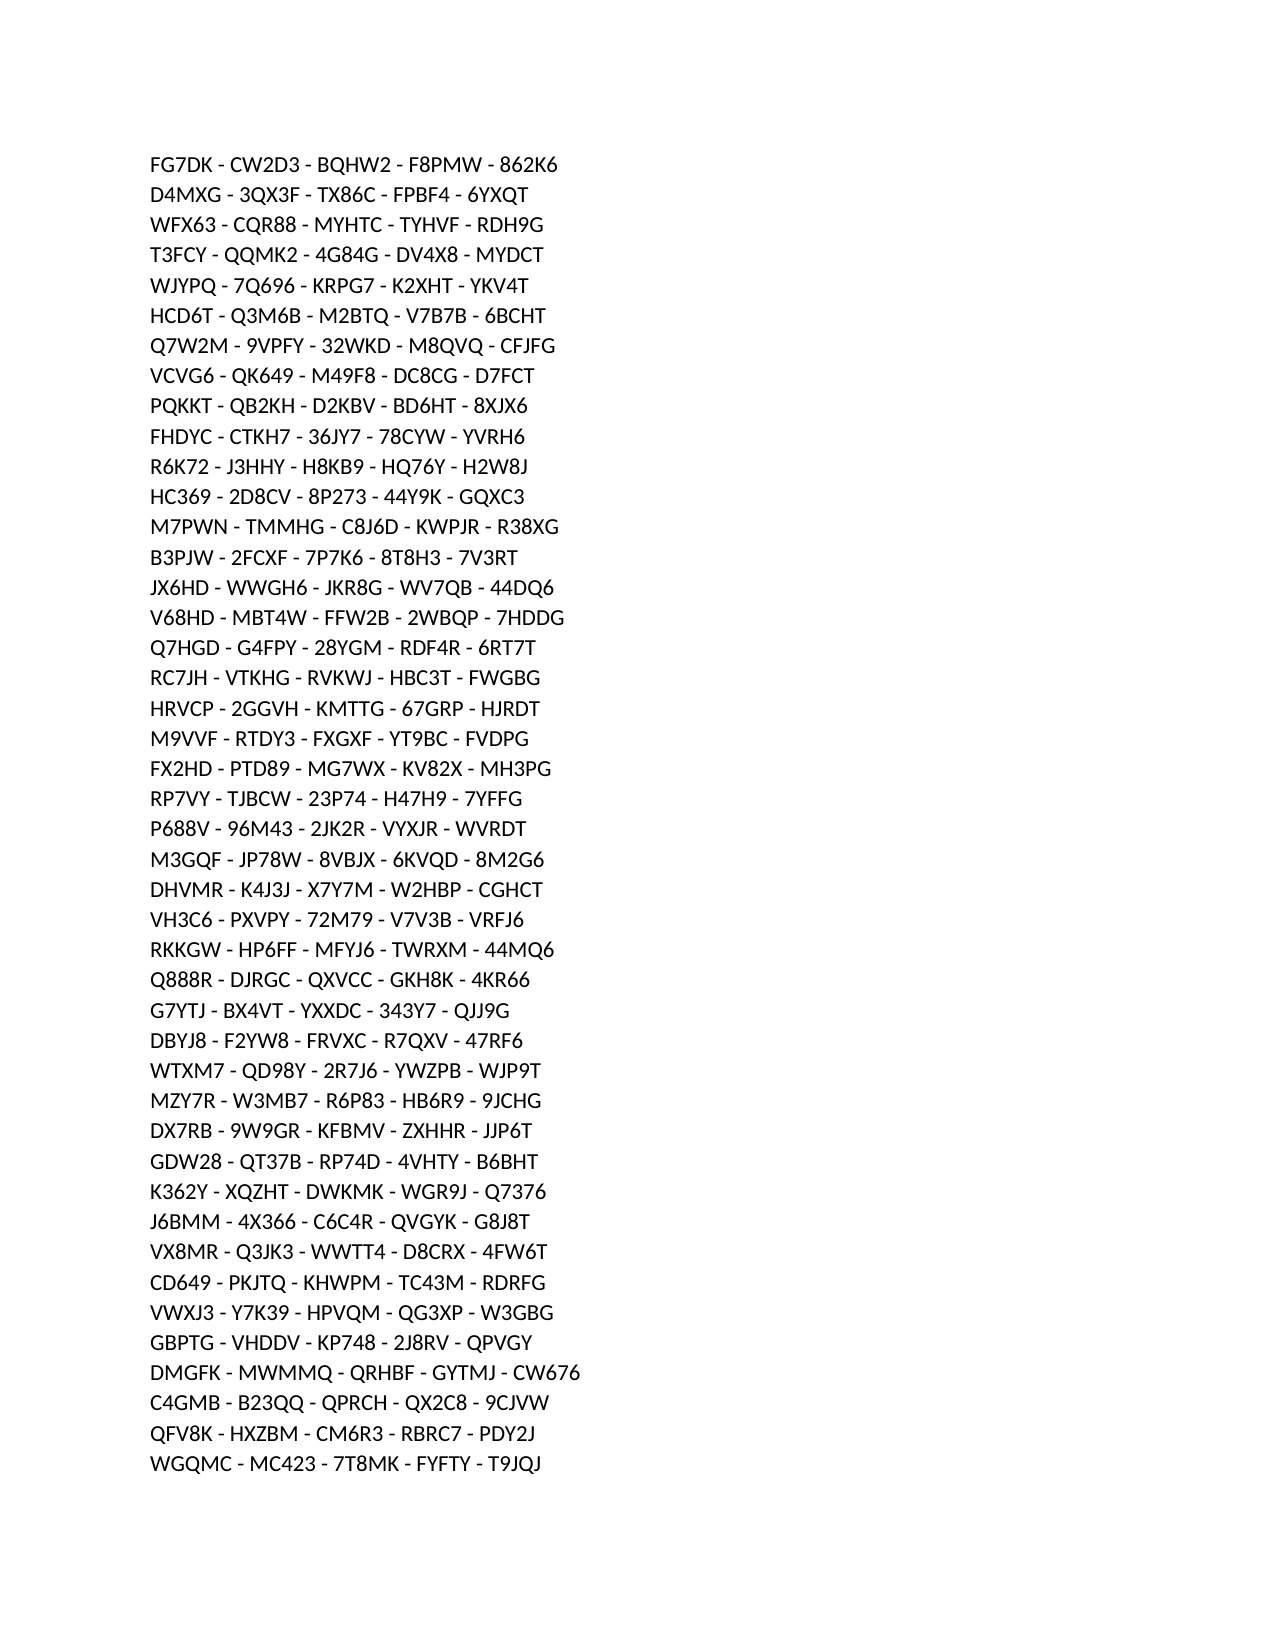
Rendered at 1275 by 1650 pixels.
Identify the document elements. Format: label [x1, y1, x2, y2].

text [150, 150, 1125, 1477]
